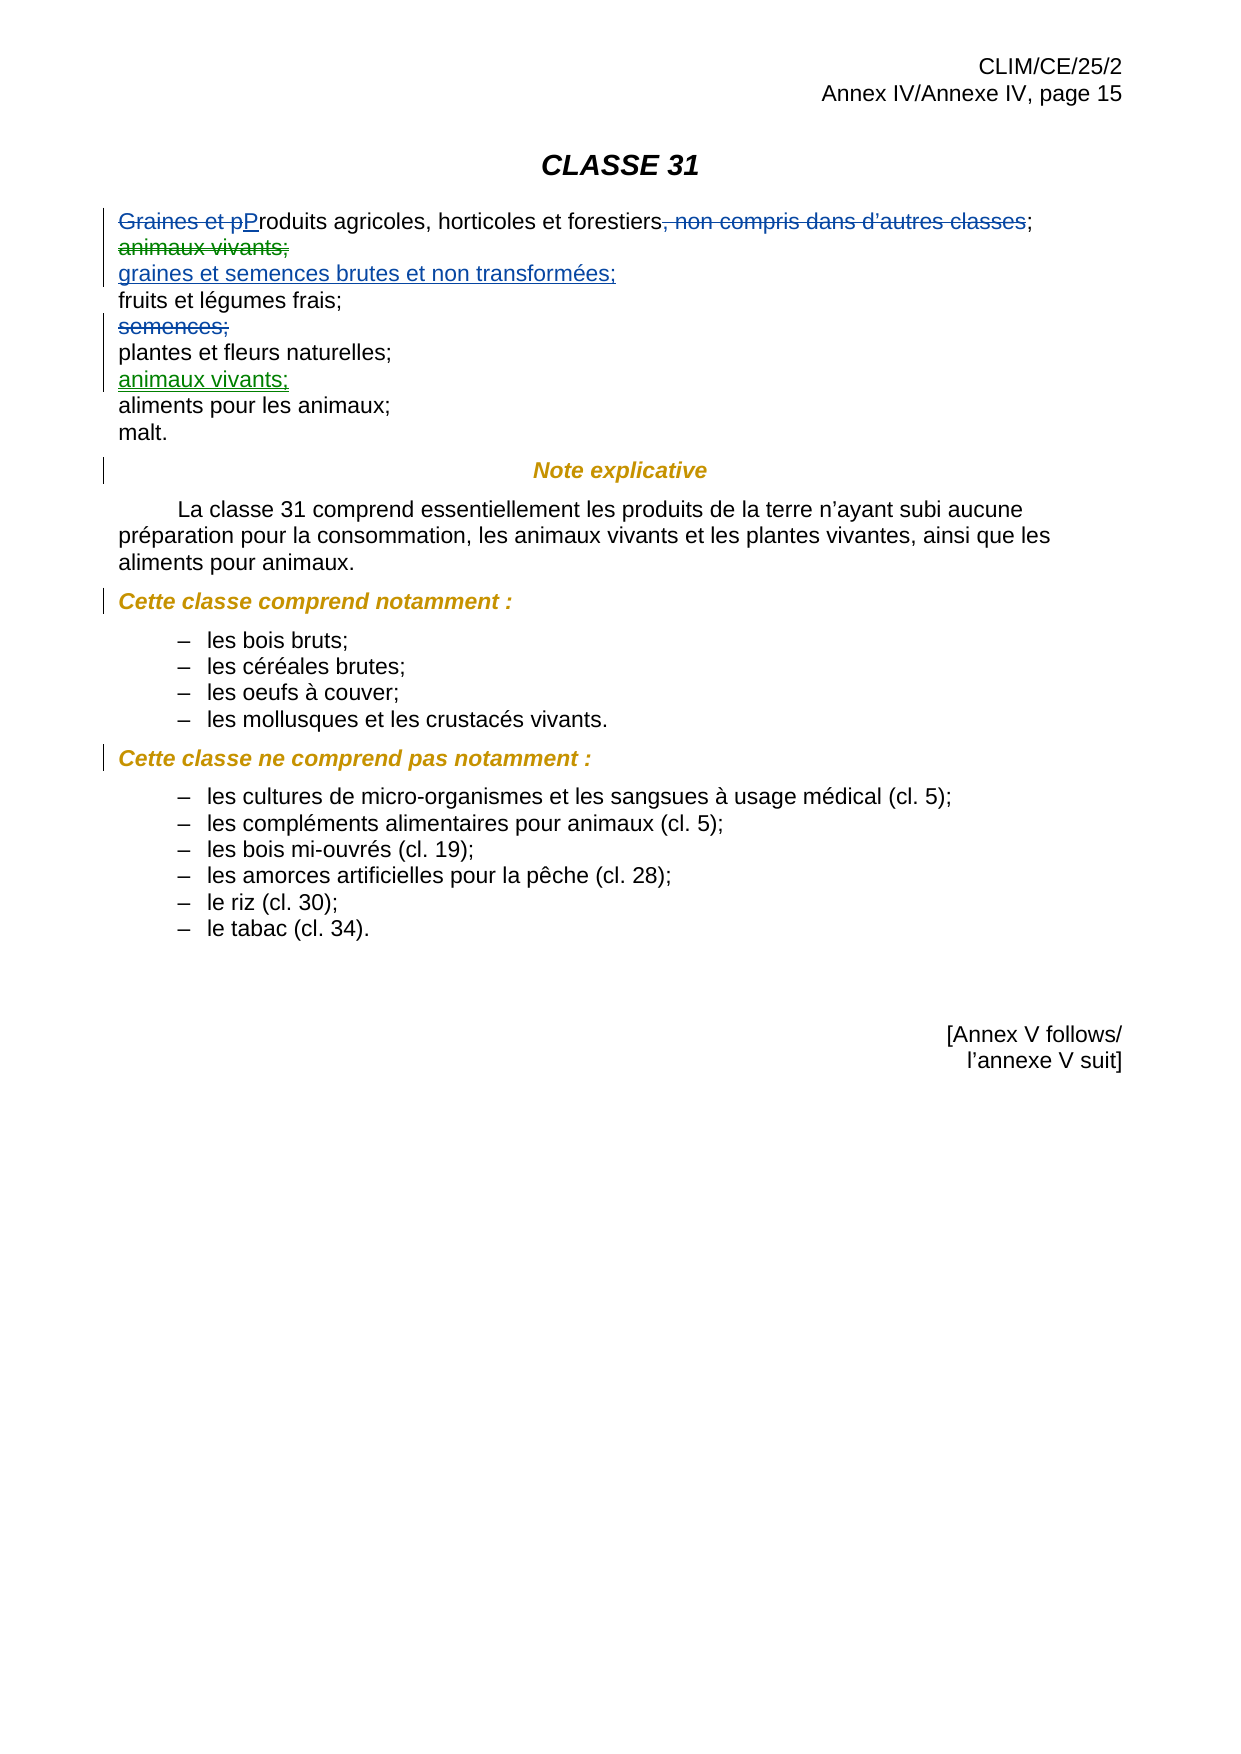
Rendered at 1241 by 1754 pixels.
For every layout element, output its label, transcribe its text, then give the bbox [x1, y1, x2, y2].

text fruits et légumes frais; [118, 287, 1122, 313]
text [Annex V follows/ [118, 1021, 1122, 1047]
text roduits agricoles, horticoles et forestiers; [118, 208, 1122, 234]
text – les oeufs à couver; [177, 679, 1122, 706]
text plantes et fleurs naturelles; [118, 339, 1122, 366]
text CLASSE 31 [118, 148, 1122, 181]
text aliments pour les animaux; [118, 392, 1122, 418]
text – les compléments alimentaires pour animaux (cl. 5); [177, 810, 1122, 836]
text – les mollusques et les crustacés vivants. [177, 706, 1122, 732]
text – le riz (cl. 30); [177, 889, 1122, 915]
text – le tabac (cl. 34). [177, 915, 1122, 941]
text malt. [118, 418, 1122, 445]
text – les bois bruts; [177, 627, 1122, 653]
text – les céréales brutes; [177, 653, 1122, 679]
text Cette classe ne comprend pas notamment : [118, 744, 1122, 771]
text – les bois mi-ouvrés (cl. 19); [177, 836, 1122, 862]
text Cette classe comprend notamment : [118, 588, 1122, 614]
text La classe 31 comprend essentiellement les produits de la terre n’ayant subi aucune préparation pour la consommation, les animaux vivants et les plantes vivantes, ainsi que les aliments pour animaux. [118, 496, 1122, 575]
text – les amorces artificielles pour la pêche (cl. 28); [177, 862, 1122, 889]
text – les cultures de micro-organismes et les sangsues à usage médical (cl. 5); [177, 783, 1122, 810]
text l’annexe V suit] [118, 1047, 1122, 1073]
text Note explicative [118, 457, 1122, 484]
